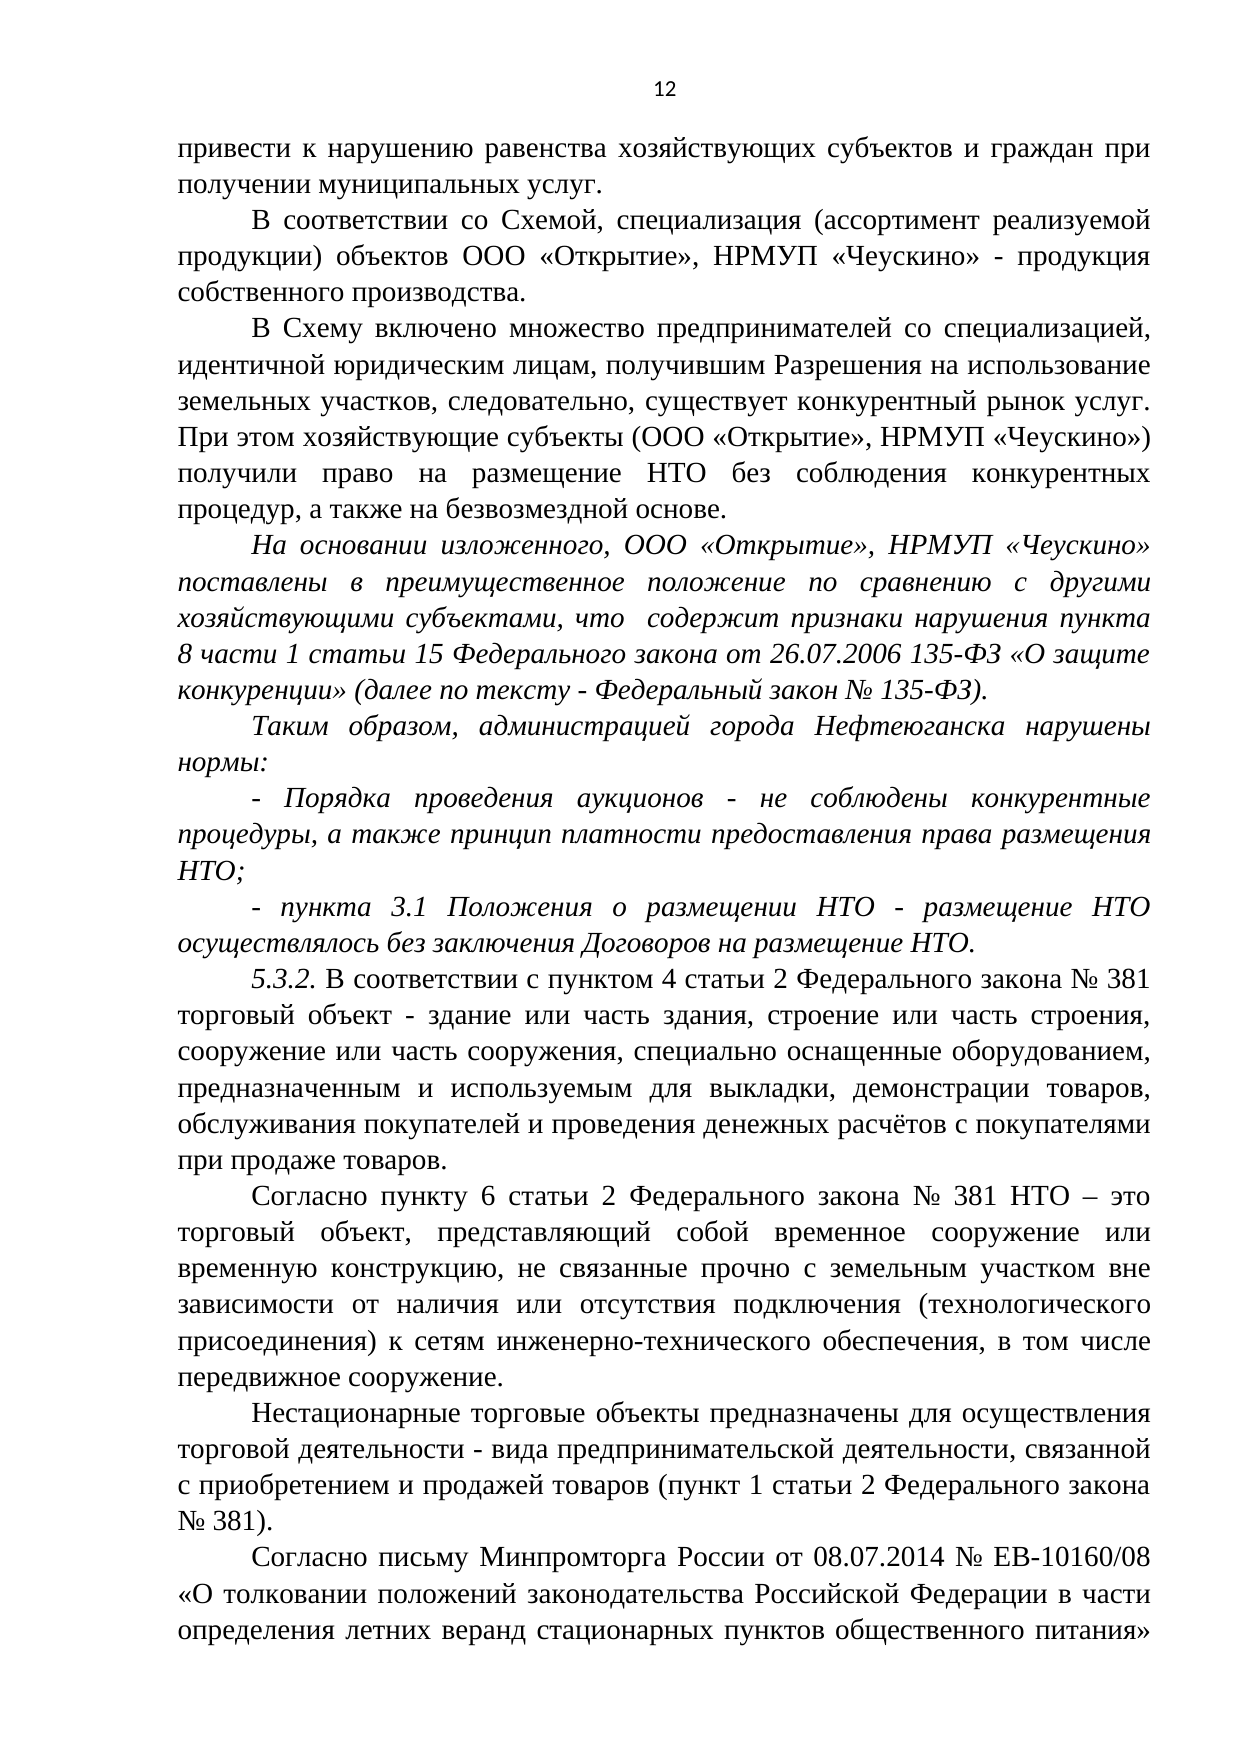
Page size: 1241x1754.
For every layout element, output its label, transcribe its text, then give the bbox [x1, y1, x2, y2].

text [177, 130, 1152, 199]
text - пункта 3.1 Положения о размещении НТО - размещение НТО осуществлялось без заключения Договоров на размещение НТО. [177, 889, 1152, 959]
text На основании изложенного, ООО «Открытие», НРМУП «Чеускино» поставлены в преимущественное положение по сравнению с другими хозяйствующими субъектами, что содержит признаки нарушения пункта 8 части 1 статьи 15 Федерального закона от 26.07.2006 135-ФЗ «О защите конкуренции» (далее по тексту - Федеральный закон № 135-ФЗ). [177, 527, 1152, 706]
text 5.3.2. В соответствии с пунктом 4 статьи 2 Федерального закона № 381 торговый объект - здание или часть здания, строение или часть строения, сооружение или часть сооружения, специально оснащенные оборудованием, предназначенным и используемым для выкладки, демонстрации товаров, обслуживания покупателей и проведения денежных расчётов с покупателями при продаже товаров. [177, 961, 1152, 1176]
text Нестационарные торговые объекты предназначены для осуществления торговой деятельности - вида предпринимательской деятельности, связанной с приобретением и продажей товаров (пункт 1 статьи 2 Федерального закона № 381). [177, 1395, 1152, 1537]
text Таким образом, администрацией города Нефтеюганска нарушены нормы: [177, 708, 1152, 778]
text В Схему включено множество предпринимателей со специализацией, идентичной юридическим лицам, получившим Разрешения на использование земельных участков, следовательно, существует конкурентный рынок услуг. При этом хозяйствующие субъекты (ООО «Открытие», НРМУП «Чеускино») получили право на размещение НТО без соблюдения конкурентных процедур, а также на безвозмездной основе. [177, 311, 1152, 525]
text - Порядка проведения аукционов - не соблюдены конкурентные процедуры, а также принцип платности предоставления права размещения НТО; [177, 781, 1152, 886]
text В соответствии со Схемой, специализация (ассортимент реализуемой продукции) объектов ООО «Открытие», НРМУП «Чеускино» - продукция собственного производства. [177, 202, 1152, 308]
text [177, 1539, 1152, 1645]
text Согласно пункту 6 статьи 2 Федерального закона № 381 НТО – это торговый объект, представляющий собой временное сооружение или временную конструкцию, не связанные прочно с земельным участком вне зависимости от наличия или отсутствия подключения (технологического присоединения) к сетям инженерно-технического обеспечения, в том числе передвижное сооружение. [177, 1178, 1152, 1392]
